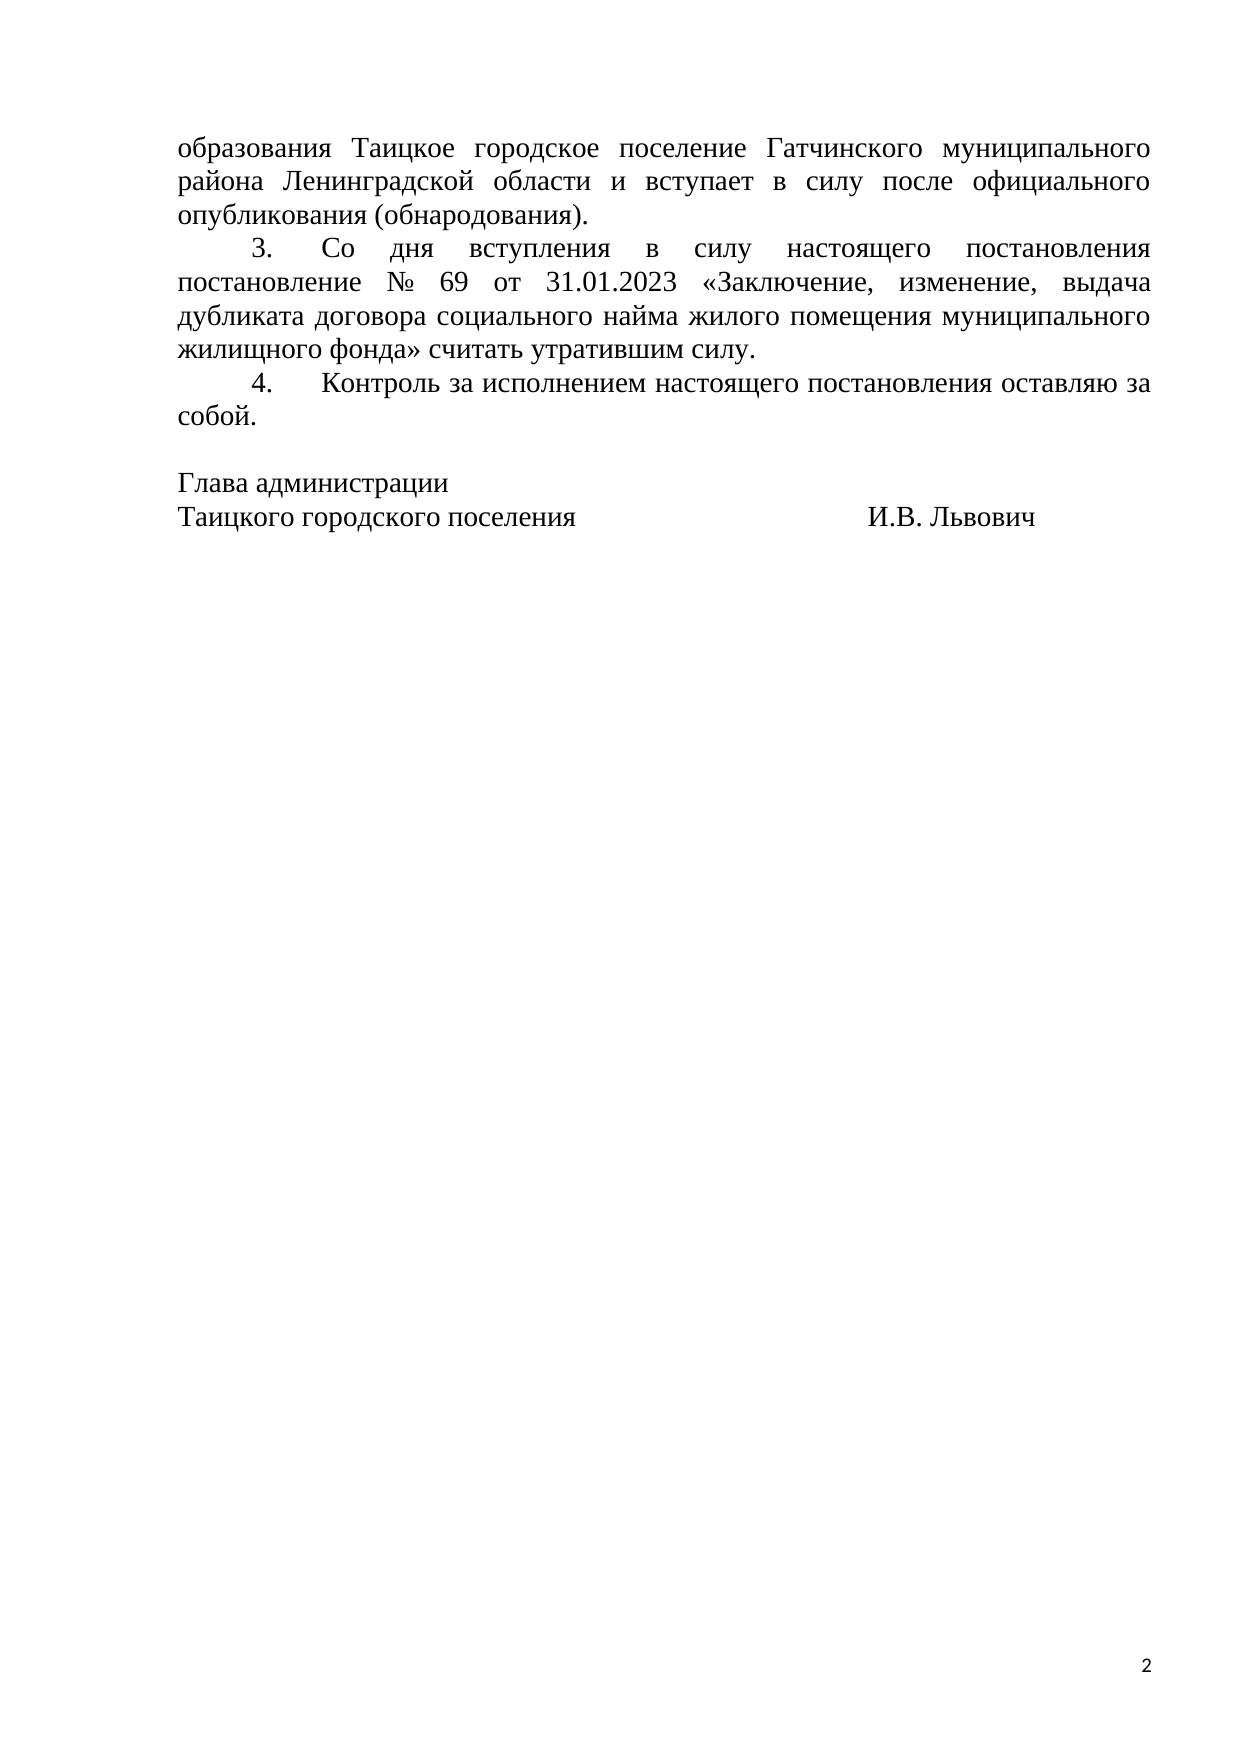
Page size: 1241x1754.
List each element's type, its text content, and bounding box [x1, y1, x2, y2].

text Таицкого городского поселения И.В. Львович [177, 499, 1152, 532]
list Контроль за исполнением настоящего постановления оставляю за собой. [177, 365, 1152, 432]
text Глава администрации [177, 465, 1152, 499]
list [177, 130, 1152, 231]
list Со дня вступления в силу настоящего постановления постановление № 69 от 31.01.2023 «Заключение, изменение, выдача дубликата договора социального найма жилого помещения муниципального жилищного фонда» считать утратившим силу. [177, 231, 1152, 365]
